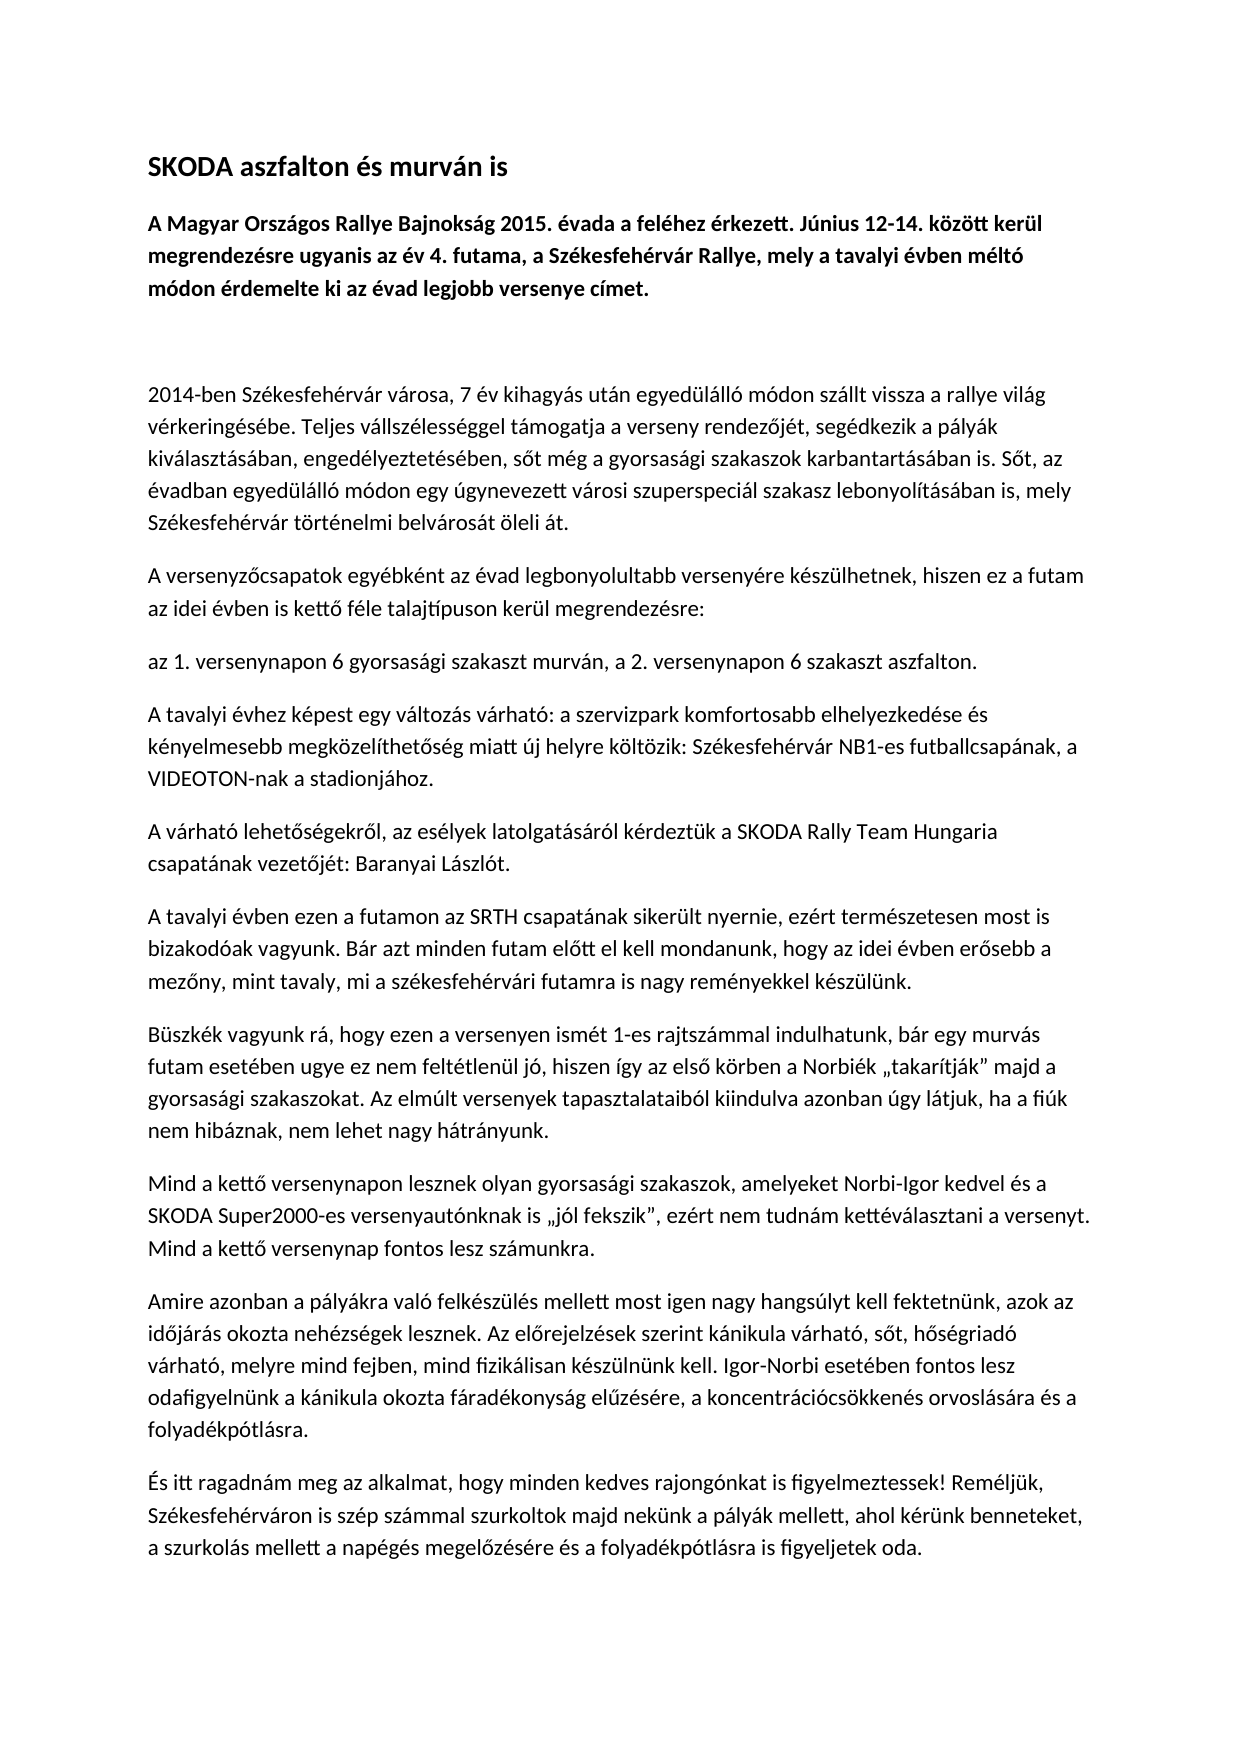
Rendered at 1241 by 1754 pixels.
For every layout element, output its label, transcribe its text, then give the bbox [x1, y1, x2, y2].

text És itt ragadnám meg az alkalmat, hogy minden kedves rajongónkat is figyelmeztessek! Reméljük, Székesfehérváron is szép számmal szurkoltok majd nekünk a pályák mellett, ahol kérünk benneteket, a szurkolás mellett a napégés megelőzésére és a folyadékpótlásra is figyeljetek oda. [148, 1468, 1093, 1561]
text SKODA aszfalton és murván is [148, 148, 1093, 183]
text az 1. versenynapon 6 gyorsasági szakaszt murván, a 2. versenynapon 6 szakaszt aszfalton. [148, 647, 1093, 675]
text A tavalyi évhez képest egy változás várható: a szervizpark komfortosabb elhelyezkedése és kényelmesebb megközelíthetőség miatt új helyre költözik: Székesfehérvár NB1-es futballcsapának, a VIDEOTON-nak a stadionjához. [148, 700, 1093, 792]
text Mind a kettő versenynapon lesznek olyan gyorsasági szakaszok, amelyeket Norbi-Igor kedvel és a SKODA Super2000-es versenyautónknak is „jól fekszik”, ezért nem tudnám kettéválasztani a versenyt. Mind a kettő versenynap fontos lesz számunkra. [148, 1169, 1093, 1262]
text A versenyzőcsapatok egyébként az évad legbonyolultabb versenyére készülhetnek, hiszen ez a futam az idei évben is kettő féle talajtípuson kerül megrendezésre: [148, 562, 1093, 622]
text Amire azonban a pályákra való felkészülés mellett most igen nagy hangsúlyt kell fektetnünk, azok az időjárás okozta nehézségek lesznek. Az előrejelzések szerint kánikula várható, sőt, hőségriadó várható, melyre mind fejben, mind fizikálisan készülnünk kell. Igor-Norbi esetében fontos lesz odafigyelnünk a kánikula okozta fáradékonyság elűzésére, a koncentrációcsökkenés orvoslására és a folyadékpótlásra. [148, 1287, 1093, 1443]
text Büszkék vagyunk rá, hogy ezen a versenyen ismét 1-es rajtszámmal indulhatunk, bár egy murvás futam esetében ugye ez nem feltétlenül jó, hiszen így az első körben a Norbiék „takarítják” majd a gyorsasági szakaszokat. Az elmúlt versenyek tapasztalataiból kiindulva azonban úgy látjuk, ha a fiúk nem hibáznak, nem lehet nagy hátrányunk. [148, 1020, 1093, 1144]
text A Magyar Országos Rallye Bajnokság 2015. évada a feléhez érkezett. Június 12-14. között kerül megrendezésre ugyanis az év 4. futama, a Székesfehérvár Rallye, mely a tavalyi évben méltó módon érdemelte ki az évad legjobb versenye címet. [148, 209, 1093, 302]
text 2014-ben Székesfehérvár városa, 7 év kihagyás után egyedülálló módon szállt vissza a rallye világ vérkeringésébe. Teljes vállszélességgel támogatja a verseny rendezőjét, segédkezik a pályák kiválasztásában, engedélyeztetésében, sőt még a gyorsasági szakaszok karbantartásában is. Sőt, az évadban egyedülálló módon egy úgynevezett városi szuperspeciál szakasz lebonyolításában is, mely Székesfehérvár történelmi belvárosát öleli át. [148, 380, 1093, 537]
text A tavalyi évben ezen a futamon az SRTH csapatának sikerült nyernie, ezért természetesen most is bizakodóak vagyunk. Bár azt minden futam előtt el kell mondanunk, hogy az idei évben erősebb a mezőny, mint tavaly, mi a székesfehérvári futamra is nagy reményekkel készülünk. [148, 902, 1093, 995]
text A várható lehetőségekről, az esélyek latolgatásáról kérdeztük a SKODA Rally Team Hungaria csapatának vezetőjét: Baranyai Lászlót. [148, 817, 1093, 877]
